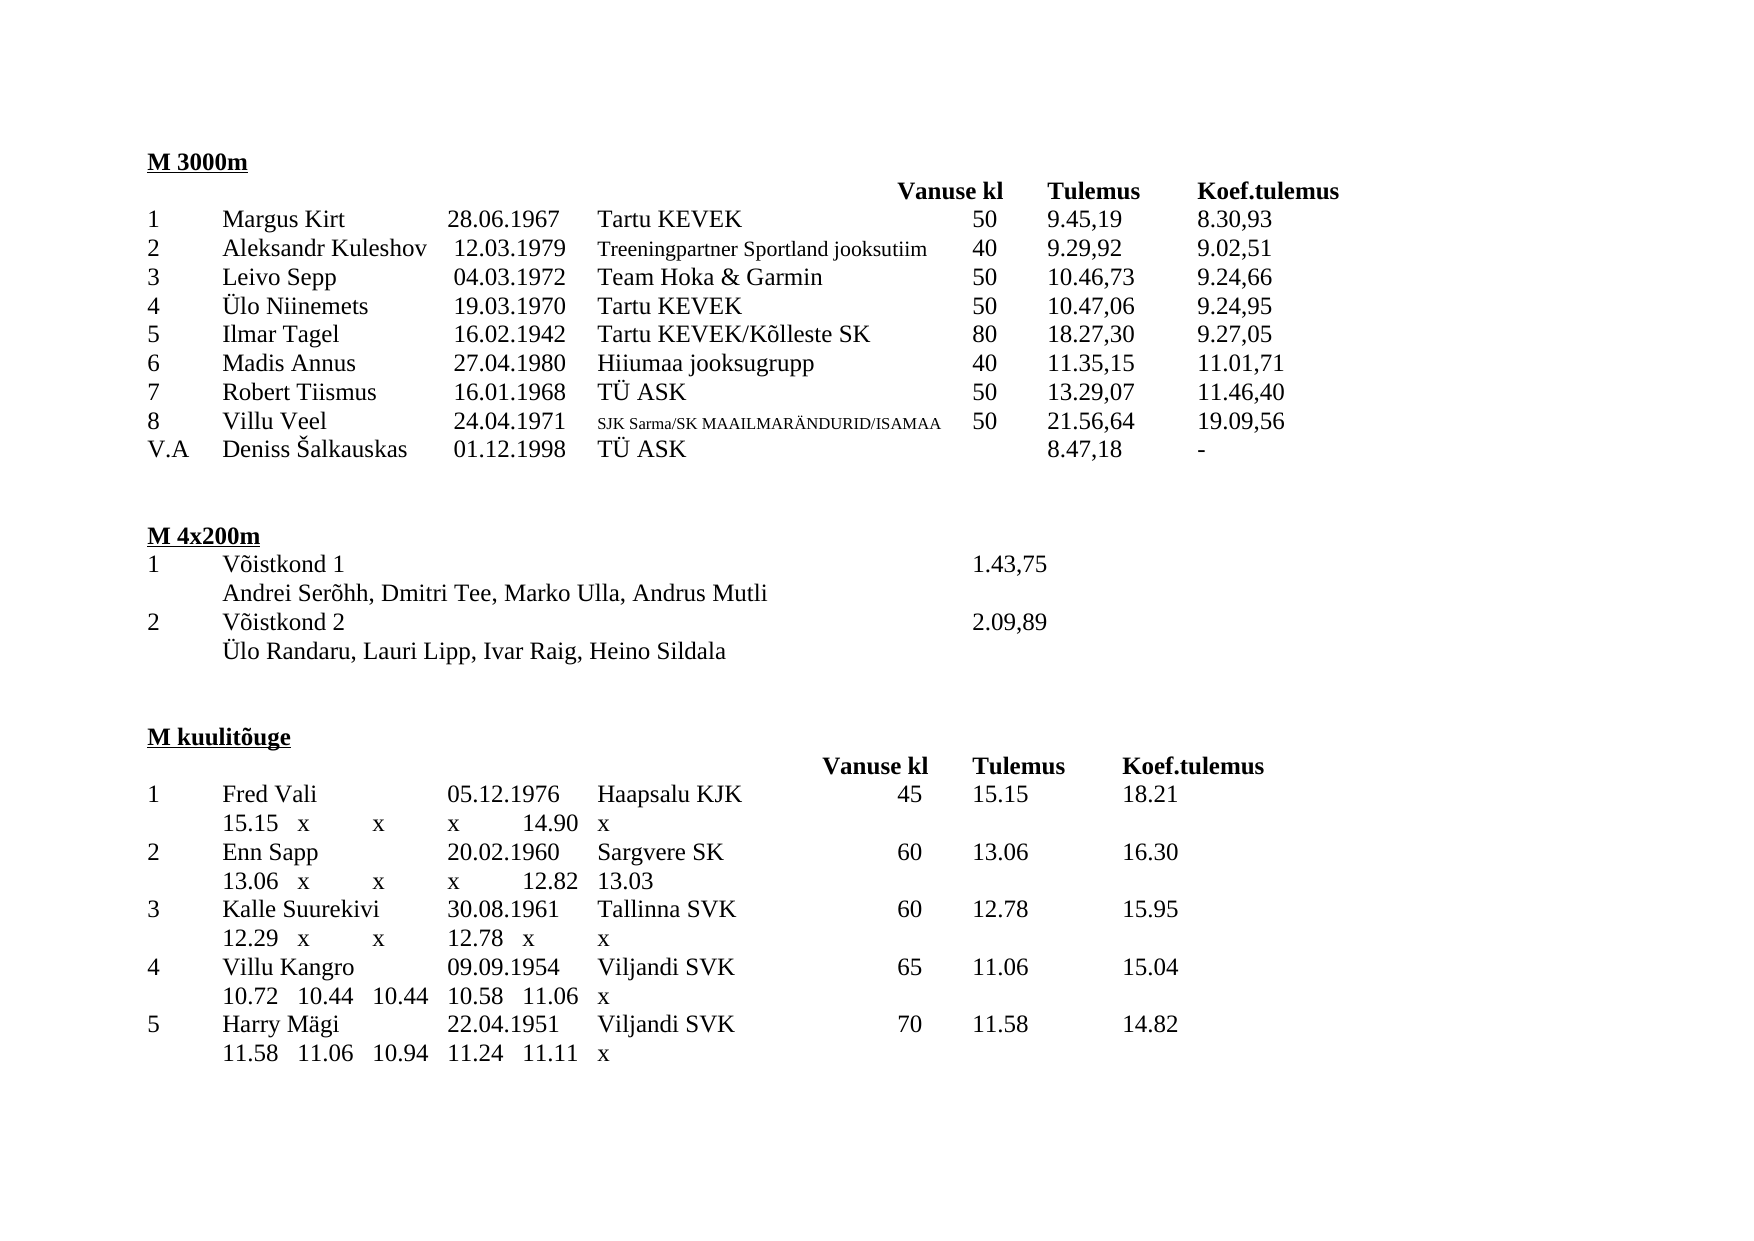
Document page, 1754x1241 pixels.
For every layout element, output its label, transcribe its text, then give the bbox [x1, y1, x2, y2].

text M 3000m [147, 147, 1607, 176]
text 10.72 10.44 10.44 10.58 11.06 x [147, 981, 1607, 1009]
text 2 Enn Sapp 20.02.1960 Sargvere SK 60 13.06 16.30 [147, 837, 1607, 866]
text 1 Margus Kirt 28.06.1967 Tartu KEVEK 50 9.45,19 8.30,93 [147, 204, 1607, 233]
text 8 Villu Veel 24.04.1971 SJK Sarma/SK MAAILMARÄNDURID/ISAMAA 50 21.56,64 19.09,56 [147, 406, 1607, 434]
text M 4x200m [147, 521, 1607, 549]
text Ülo Randaru, Lauri Lipp, Ivar Raig, Heino Sildala [147, 636, 1607, 664]
text 6 Madis Annus 27.04.1980 Hiiumaa jooksugrupp 40 11.35,15 11.01,71 [147, 348, 1607, 377]
text 7 Robert Tiismus 16.01.1968 TÜ ASK 50 13.29,07 11.46,40 [147, 377, 1607, 406]
text 3 Kalle Suurekivi 30.08.1961 Tallinna SVK 60 12.78 15.95 [147, 894, 1607, 923]
text Vanuse kl Tulemus Koef.tulemus [747, 751, 1607, 779]
text 1 Võistkond 1 1.43,75 [147, 549, 1607, 578]
text 12.29 x x 12.78 x x [147, 923, 1607, 952]
text 2 Aleksandr Kuleshov 12.03.1979 Treeningpartner Sportland jooksutiim 40 9.29,92 9.02,51 [147, 233, 1607, 262]
text Vanuse kl Tulemus Koef.tulemus [822, 176, 1607, 204]
text 1 Fred Vali 05.12.1976 Haapsalu KJK 45 15.15 18.21 [147, 779, 1607, 808]
text Andrei Serõhh, Dmitri Tee, Marko Ulla, Andrus Mutli [147, 578, 1607, 607]
text 4 Villu Kangro 09.09.1954 Viljandi SVK 65 11.06 15.04 [147, 952, 1607, 981]
text 5 Ilmar Tagel 16.02.1942 Tartu KEVEK/Kõlleste SK 80 18.27,30 9.27,05 [147, 319, 1607, 348]
text 2 Võistkond 2 2.09,89 [147, 607, 1607, 636]
text 13.06 x x x 12.82 13.03 [147, 866, 1607, 894]
text 4 Ülo Niinemets 19.03.1970 Tartu KEVEK 50 10.47,06 9.24,95 [147, 291, 1607, 319]
text 15.15 x x x 14.90 x [147, 808, 1607, 837]
text V.A Deniss Šalkauskas 01.12.1998 TÜ ASK 8.47,18 - [147, 434, 1607, 463]
text 3 Leivo Sepp 04.03.1972 Team Hoka & Garmin 50 10.46,73 9.24,66 [147, 262, 1607, 291]
text M kuulitõuge [147, 722, 1607, 751]
text 11.58 11.06 10.94 11.24 11.11 x [147, 1038, 1607, 1067]
text 5 Harry Mägi 22.04.1951 Viljandi SVK 70 11.58 14.82 [147, 1009, 1607, 1038]
